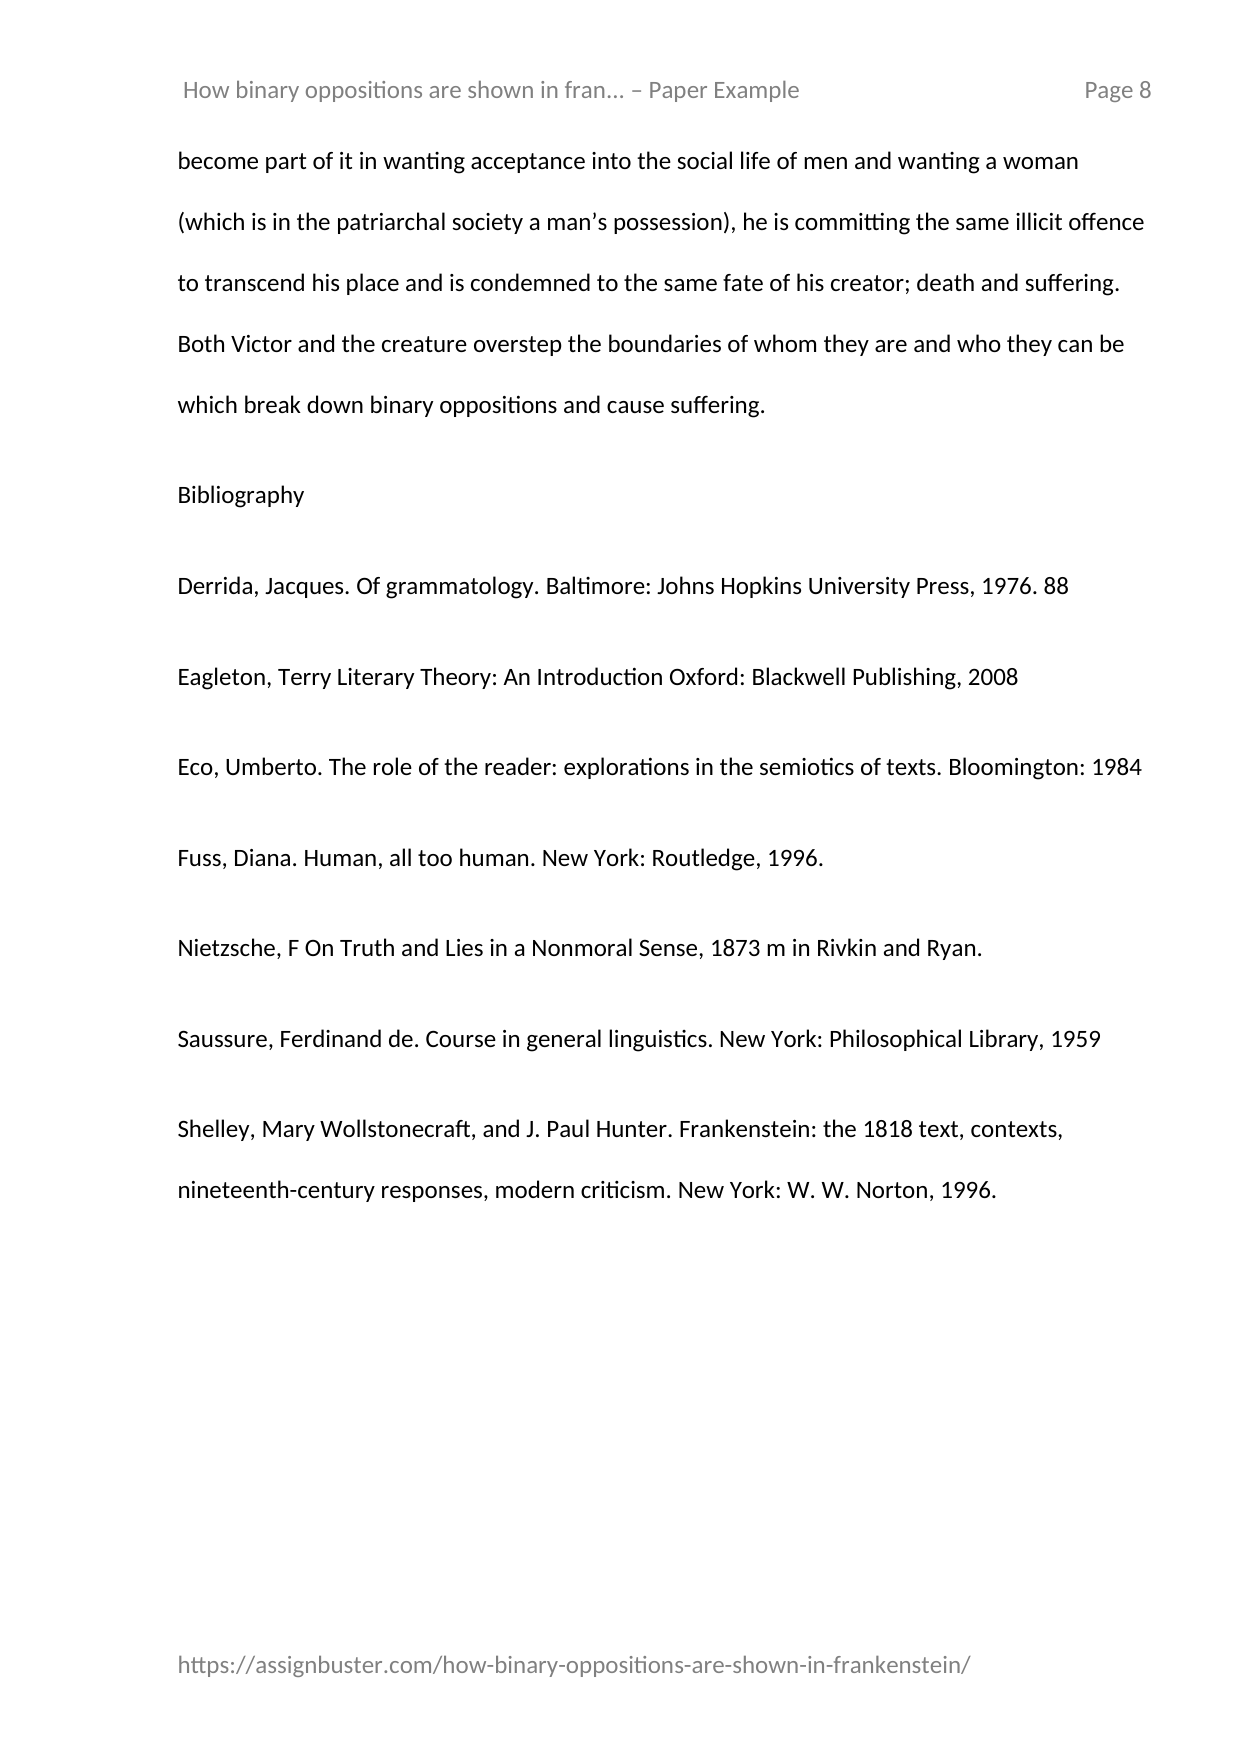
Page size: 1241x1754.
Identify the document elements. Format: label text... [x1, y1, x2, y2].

text Bibliography [177, 480, 1152, 510]
text Eagleton, Terry Literary Theory: An Introduction Oxford: Blackwell Publishing, 2008 [177, 661, 1152, 691]
text Derrida, Jacques. Of grammatology. Baltimore: Johns Hopkins University Press, 1976. 88 [177, 570, 1152, 601]
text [177, 145, 1152, 420]
text Saussure, Ferdinand de. Course in general linguistics. New York: Philosophical Library, 1959 [177, 1023, 1152, 1053]
text Shelley, Mary Wollstonecraft, and J. Paul Hunter. Frankenstein: the 1818 text, contexts, nineteenth-century responses, modern criticism. New York: W. W. Norton, 1996. [177, 1113, 1152, 1205]
text Nietzsche, F On Truth and Lies in a Nonmoral Sense, 1873 m in Rivkin and Ryan. [177, 932, 1152, 963]
text Eco, Umberto. The role of the reader: explorations in the semiotics of texts. Bloomington: 1984 [177, 751, 1152, 782]
text Fuss, Diana. Human, all too human. New York: Routledge, 1996. [177, 842, 1152, 872]
